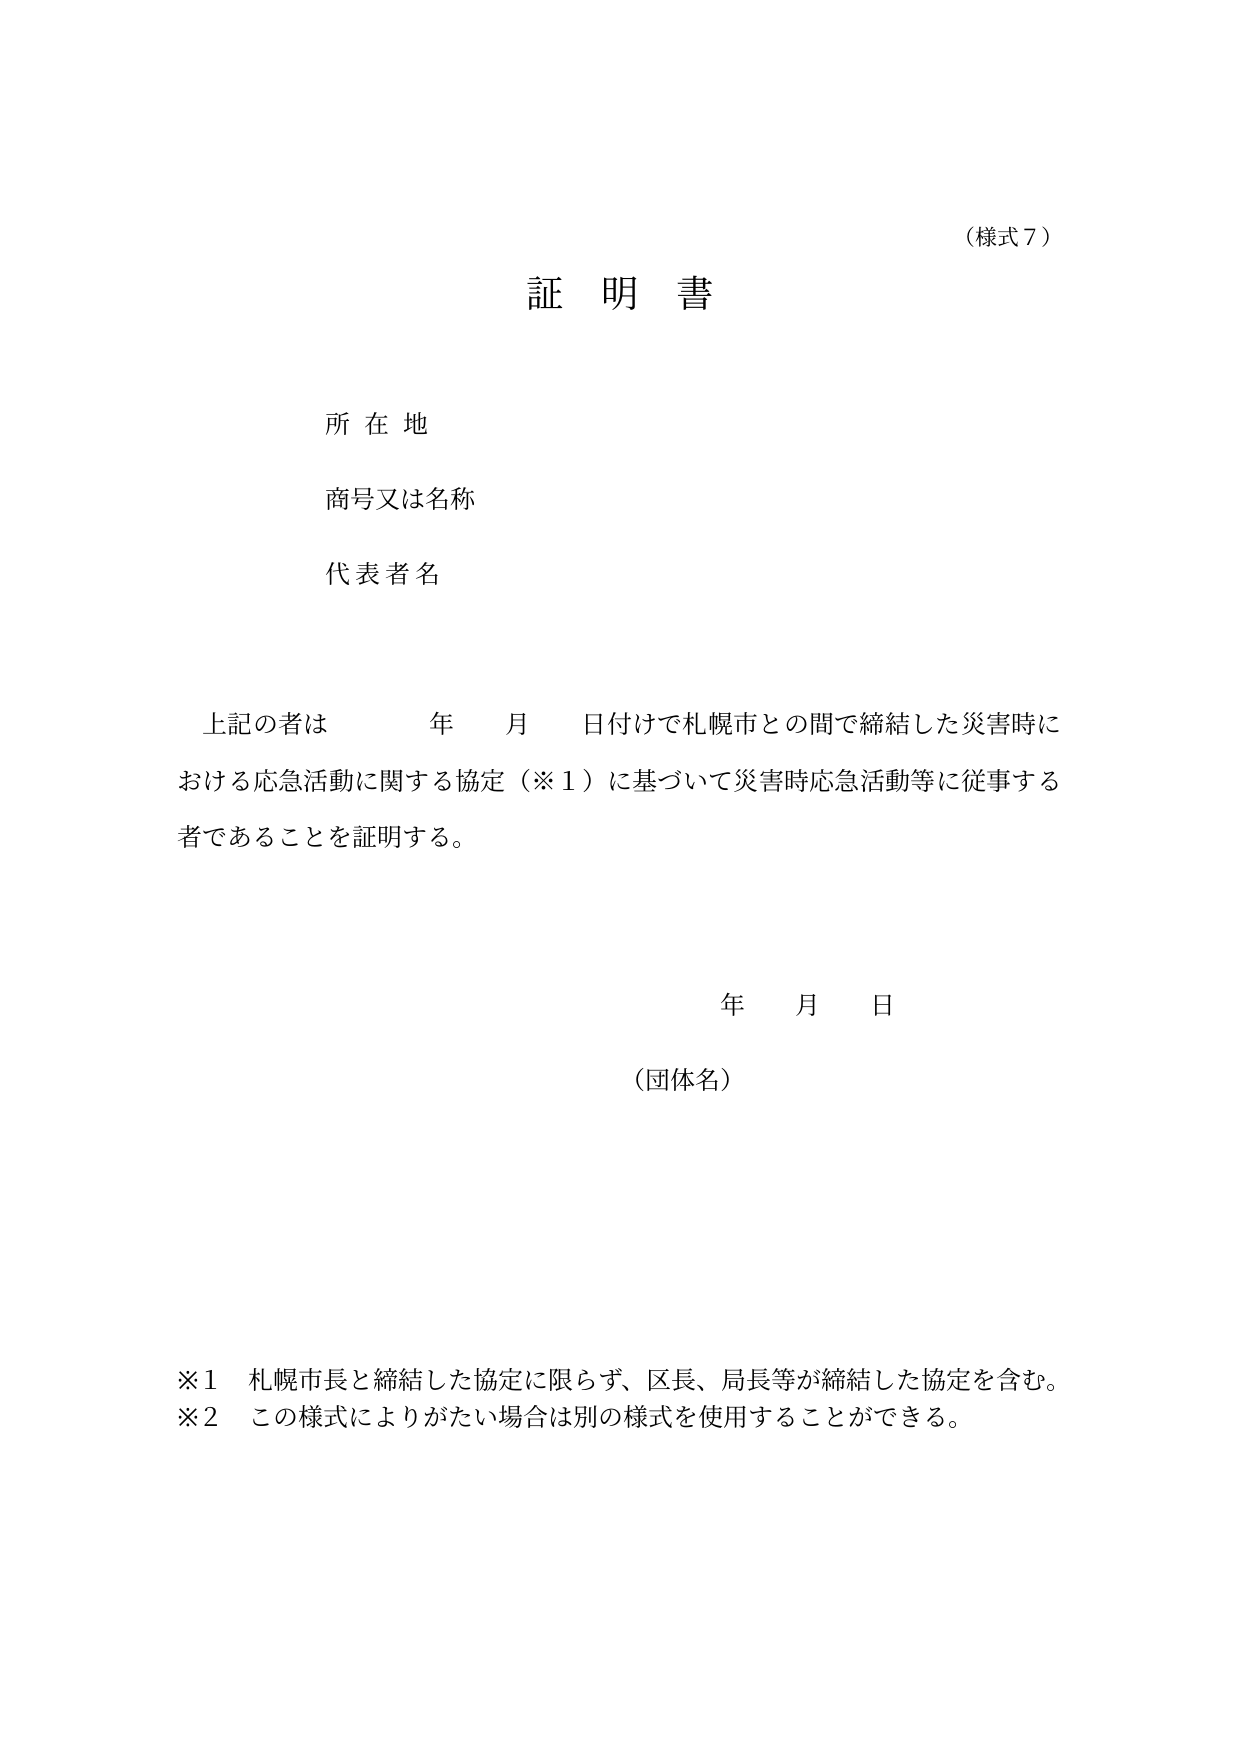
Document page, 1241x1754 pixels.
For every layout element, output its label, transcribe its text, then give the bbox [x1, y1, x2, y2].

text ※２ この様式によりがたい場合は別の様式を使用することができる。 [177, 1397, 1063, 1435]
text 所在地 [325, 404, 1063, 442]
text ※１ 札幌市長と締結した協定に限らず、区長、局長等が締結した協定を含む。 [177, 1360, 1063, 1397]
text 上記の者は 年 月 日付けで札幌市との間で締結した災害時における応急活動に関する協定（※１）に基づいて災害時応急活動等に従事する者であることを証明する。 [177, 704, 1063, 854]
text 年 月 日 [620, 985, 1063, 1022]
text （様式７） [177, 217, 1063, 254]
text 証 明 書 [177, 254, 1063, 329]
text （団体名） [620, 1060, 1063, 1097]
text 代表者名 [325, 554, 1063, 592]
text 商号又は名称 [325, 479, 1063, 517]
